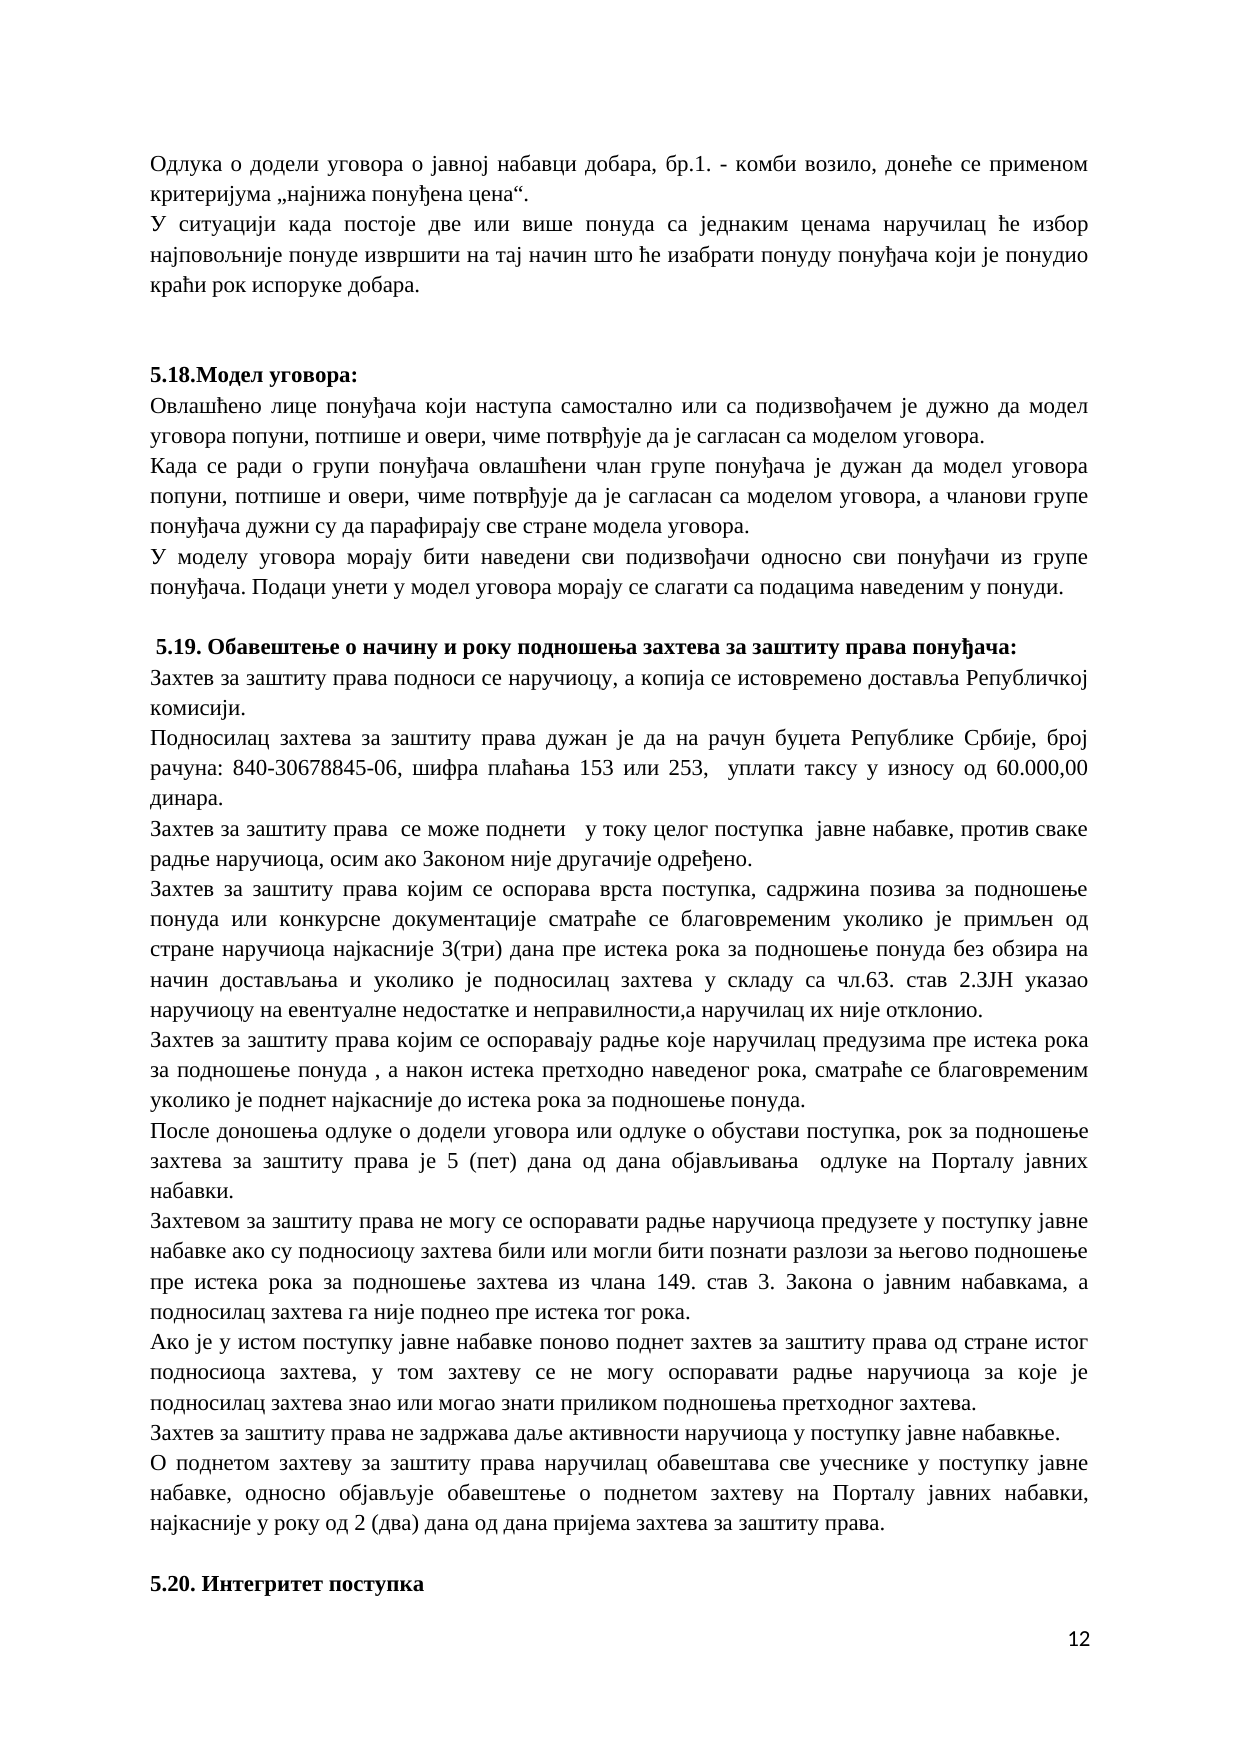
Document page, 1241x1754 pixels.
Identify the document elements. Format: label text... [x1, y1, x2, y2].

text Захтев за заштиту права се може поднети у току целог поступка јавне набавке, против сваке радње наручиоца, осим ако Законом није другачије одређено. [150, 814, 1090, 871]
text 5.20. Интегритет поступка [150, 1570, 1090, 1596]
text Захтев за заштиту права којим се оспоравају радње које наручилац предузима пре истека рока за подношење понуда , а након истека претходно наведеног рока, сматраће се благовременим уколико је поднет најкасније до истека рока за подношење понуда. [150, 1026, 1090, 1113]
text У моделу уговора морају бити наведени сви подизвођачи односно сви понуђачи из групе понуђача. Подаци унети у модел уговора морају се слагати са подацима наведеним у понуди. [150, 543, 1090, 599]
text Ако је у истом поступку јавне набавке поново поднет захтев за заштиту права од стране истог подносиоца захтева, у том захтеву се не могу оспоравати радње наручиоца за које је подносилац захтева знао или могао знати приликом подношења претходног захтева. [150, 1328, 1090, 1415]
text Захтевом за заштиту права не могу се оспоравати радње наручиоца предузете у поступку јавне набавке ако су подносиоцу захтева били или могли бити познати разлози за његово подношење пре истека рока за подношење захтева из члана 149. став 3. Закона о јавним набавкама, а подносилац захтева га није поднео пре истека тог рока. [150, 1207, 1090, 1324]
text 5.18.Модел уговора: [150, 361, 1090, 388]
text У ситуацији када постоје две или више понуда са једнаким ценама наручилац ће избор најповољније понуде извршити на тај начин што ће изабрати понуду понуђача који је понудио краћи рок испоруке добара. [150, 210, 1090, 297]
text Захтев за заштиту права којим се оспорава врста поступка, садржина позива за подношење понуда или конкурсне документације сматраће се благовременим уколико је примљен од стране наручиоца најкасније 3(три) дана пре истека рока за подношење понуда без обзира на начин достављања и уколико је подносилац захтева у складу са чл.63. став 2.ЗЈН указао наручиоцу на евентуалне недостатке и неправилности,а наручилац их није отклонио. [150, 875, 1090, 1022]
text Одлука о додели уговора о јавној набавци добара, бр.1. - комби возило, донеће се применом критеријума „најнижа понуђена цена“. [150, 150, 1090, 207]
text Захтев за заштиту права не задржава даље активности наручиоца у поступку јавне набавкње. [150, 1419, 1090, 1445]
text Захтев за заштиту права подноси се наручиоцу, а копија се истовремено доставља Републичкој комисији. [150, 663, 1090, 720]
text Када се ради о групи понуђача овлашћени члан групе понуђача је дужан да модел уговора попуни, потпише и овери, чиме потврђује да је сагласан са моделом уговора, а чланови групе понуђача дужни су да парафирају све стране модела уговора. [150, 452, 1090, 539]
text 5.19. Обавештење о начину и року подношења захтева за заштиту права понуђача: [150, 633, 1090, 660]
text О поднетом захтеву за заштиту права наручилац обавештава све учеснике у поступку јавне набавке, односно објављује обавештење о поднетом захтеву на Порталу јавних набавки, најкасније у року од 2 (два) дана од дана пријема захтева за заштиту права. [150, 1449, 1090, 1536]
text Овлашћено лице понуђача који наступа самостално или са подизвођачем је дужно да модел уговора попуни, потпише и овери, чиме потврђује да је сагласан са моделом уговора. [150, 392, 1090, 448]
text После доношења одлуке о додели уговора или одлуке о обустави поступка, рок за подношење захтева за заштиту права је 5 (пет) дана од дана објављивања одлуке на Порталу јавних набавки. [150, 1117, 1090, 1203]
text Подносилац захтева за заштиту права дужан је да на рачун буџета Републике Србије, број рачуна: 840-30678845-06, шифра плаћања 153 или 253, уплати таксу у износу од 60.000,00 динара. [150, 724, 1090, 811]
